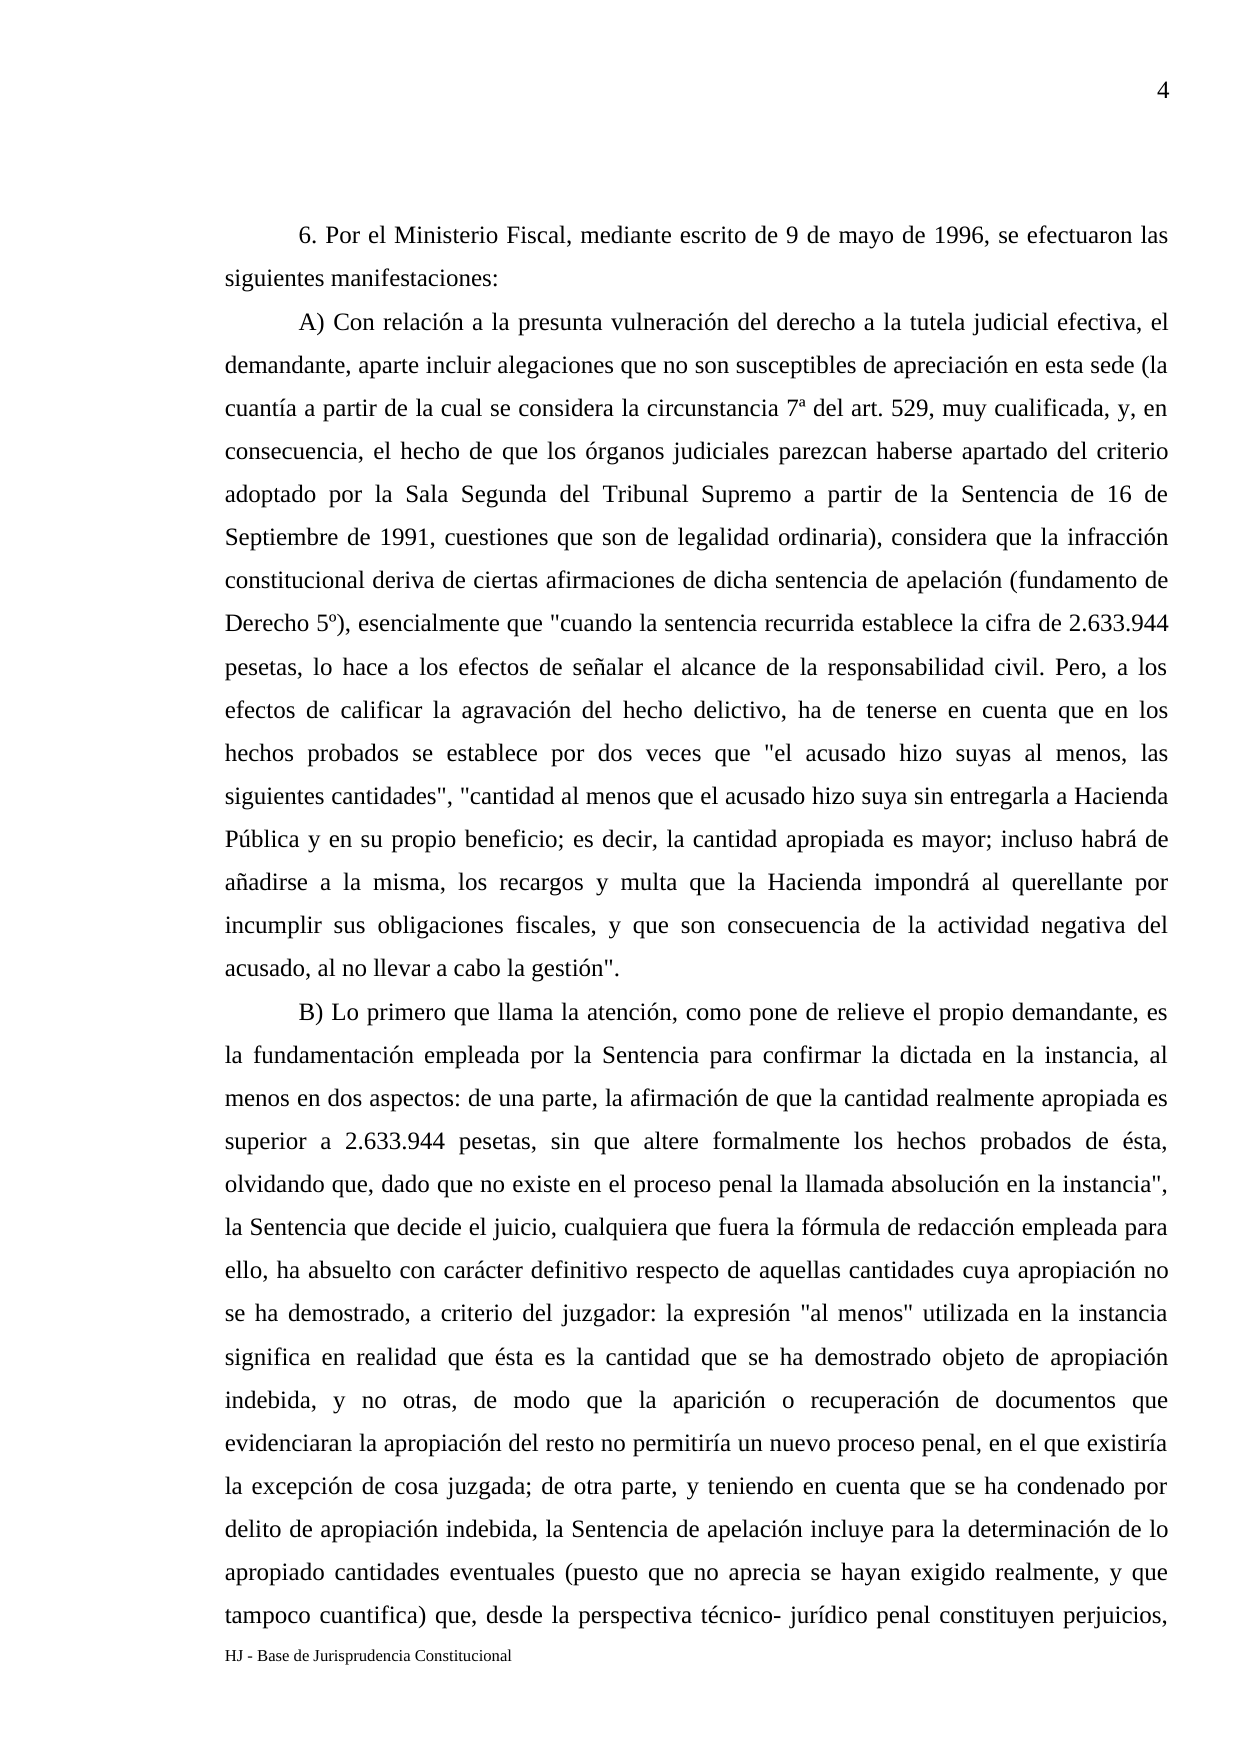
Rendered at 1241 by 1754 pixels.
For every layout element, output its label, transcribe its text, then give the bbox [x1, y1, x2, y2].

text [224, 997, 1169, 1629]
text A) Con relación a la presunta vulneración del derecho a la tutela judicial efectiva, el demandante, aparte incluir alegaciones que no son susceptibles de apreciación en esta sede (la cuantía a partir de la cual se considera la circunstancia 7ª del art. 529, muy cualificada, y, en consecuencia, el hecho de que los órganos judiciales parezcan haberse apartado del criterio adoptado por la Sala Segunda del Tribunal Supremo a partir de la Sentencia de 16 de Septiembre de 1991, cuestiones que son de legalidad ordinaria), considera que la infracción constitucional deriva de ciertas afirmaciones de dicha sentencia de apelación (fundamento de Derecho 5º), esencialmente que "cuando la sentencia recurrida establece la cifra de 2.633.944 pesetas, lo hace a los efectos de señalar el alcance de la responsabilidad civil. Pero, a los efectos de calificar la agravación del hecho delictivo, ha de tenerse en cuenta que en los hechos probados se establece por dos veces que "el acusado hizo suyas al menos, las siguientes cantidades", "cantidad al menos que el acusado hizo suya sin entregarla a Hacienda Pública y en su propio beneficio; es decir, la cantidad apropiada es mayor; incluso habrá de añadirse a la misma, los recargos y multa que la Hacienda impondrá al querellante por incumplir sus obligaciones fiscales, y que son consecuencia de la actividad negativa del acusado, al no llevar a cabo la gestión". [224, 307, 1169, 982]
text 6. Por el Ministerio Fiscal, mediante escrito de 9 de mayo de 1996, se efectuaron las siguientes manifestaciones: [224, 220, 1169, 292]
